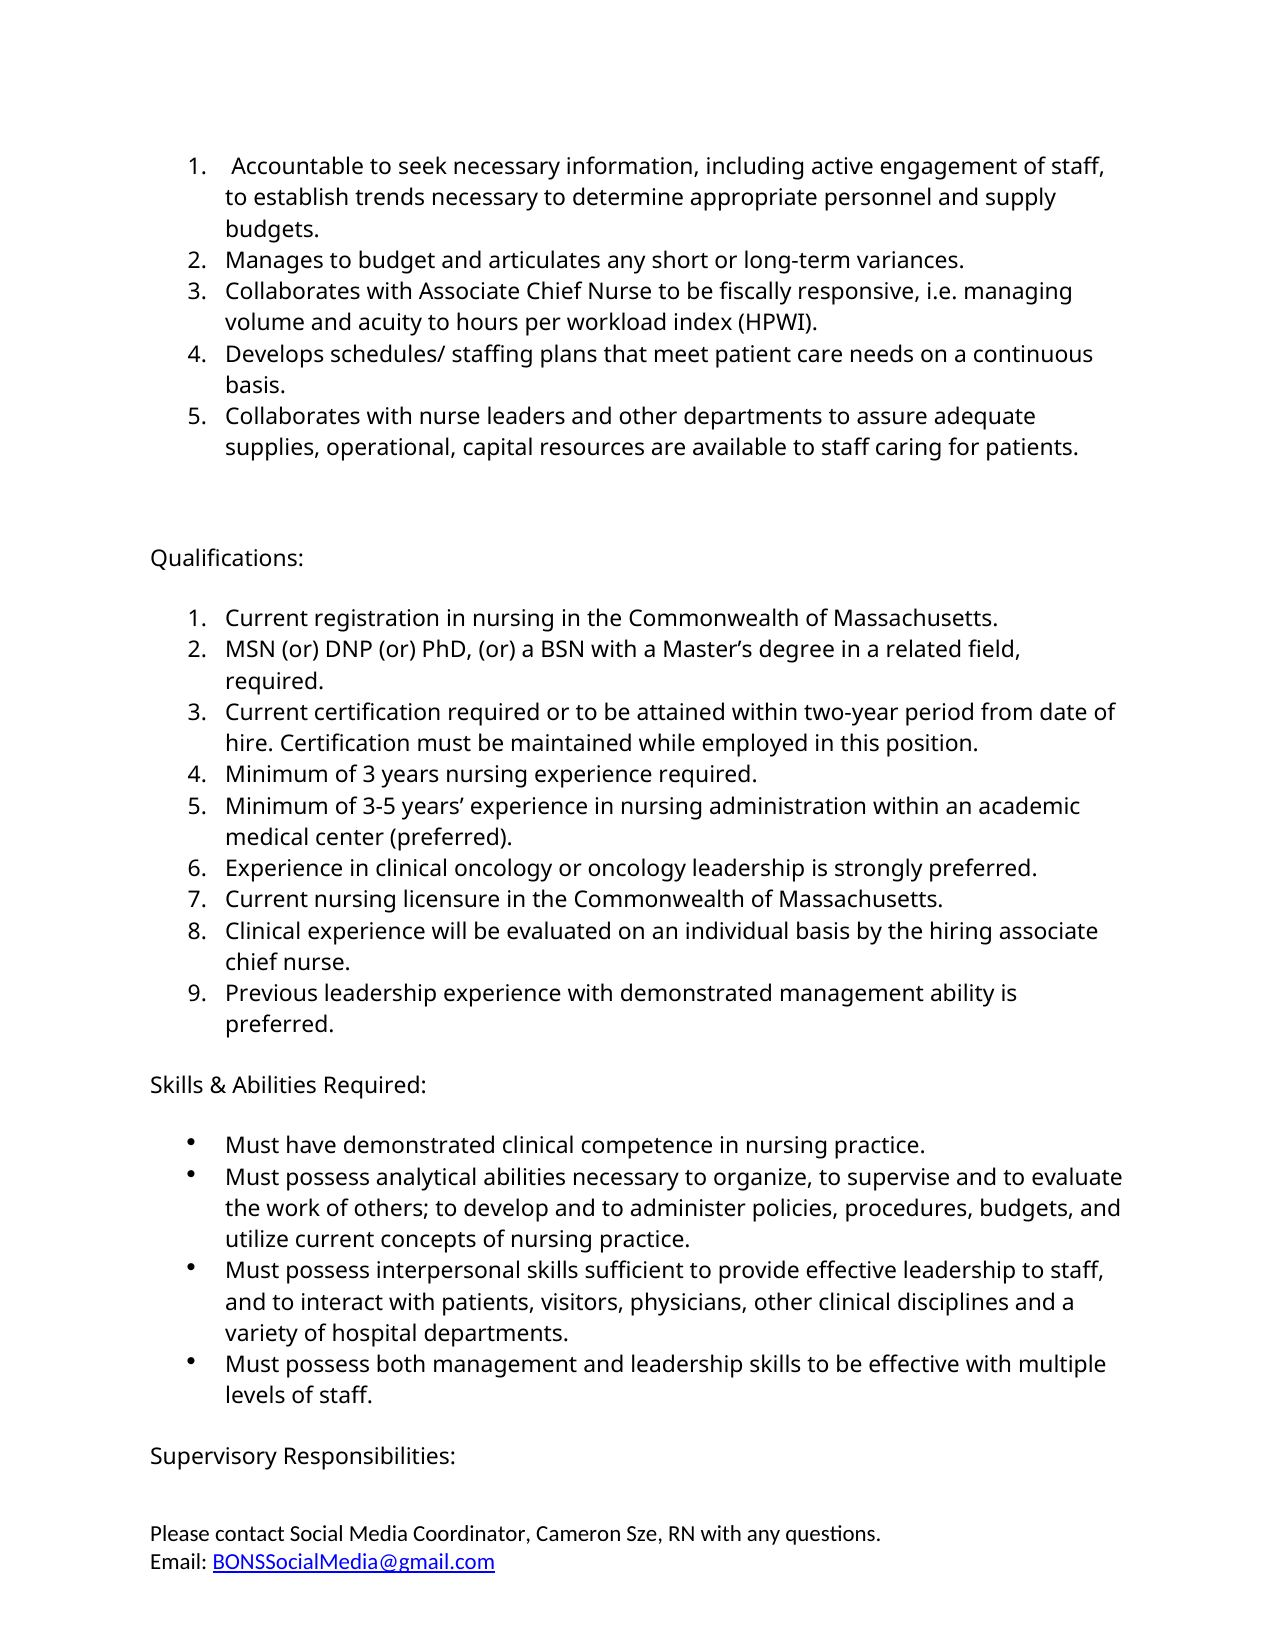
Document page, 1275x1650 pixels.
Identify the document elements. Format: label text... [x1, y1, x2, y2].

list Minimum of 3-5 years’ experience in nursing administration within an academic medical center (preferred). [187, 789, 1125, 852]
list Manages to budget and articulates any short or long-term variances. [187, 244, 1125, 275]
list Current nursing licensure in the Commonwealth of Massachusetts. [187, 883, 1125, 914]
list Experience in clinical oncology or oncology leadership is strongly preferred. [187, 852, 1125, 883]
list Must possess analytical abilities necessary to organize, to supervise and to evaluate the work of others; to develop and to administer policies, procedures, budgets, and utilize current concepts of nursing practice. [187, 1160, 1125, 1254]
list Collaborates with nurse leaders and other departments to assure adequate supplies, operational, capital resources are available to staff caring for patients. [187, 400, 1125, 462]
list Collaborates with Associate Chief Nurse to be fiscally responsive, i.e. managing volume and acuity to hours per workload index (HPWI). [187, 275, 1125, 337]
list Clinical experience will be evaluated on an individual basis by the hiring associate chief nurse. [187, 914, 1125, 977]
list Develops schedules/ staffing plans that meet patient care needs on a continuous basis. [187, 337, 1125, 400]
text Qualifications: [150, 542, 1125, 573]
text Supervisory Responsibilities: [150, 1439, 1125, 1471]
list Previous leadership experience with demonstrated management ability is preferred. [187, 977, 1125, 1039]
list MSN (or) DNP (or) PhD, (or) a BSN with a Master’s degree in a related field, required. [187, 633, 1125, 696]
list Minimum of 3 years nursing experience required. [187, 758, 1125, 789]
list Must possess interpersonal skills sufficient to provide effective leadership to staff, and to interact with patients, visitors, physicians, other clinical disciplines and a variety of hospital departments. [187, 1254, 1125, 1348]
list Must possess both management and leadership skills to be effective with multiple levels of staff. [187, 1348, 1125, 1410]
list Current registration in nursing in the Commonwealth of Massachusetts. [187, 602, 1125, 633]
list Current certification required or to be attained within two-year period from date of hire. Certification must be maintained while employed in this position. [187, 696, 1125, 758]
list Must have demonstrated clinical competence in nursing practice. [187, 1129, 1125, 1160]
text Skills & Abilities Required: [150, 1069, 1125, 1100]
list Accountable to seek necessary information, including active engagement of staff, to establish trends necessary to determine appropriate personnel and supply budgets. [187, 150, 1125, 244]
